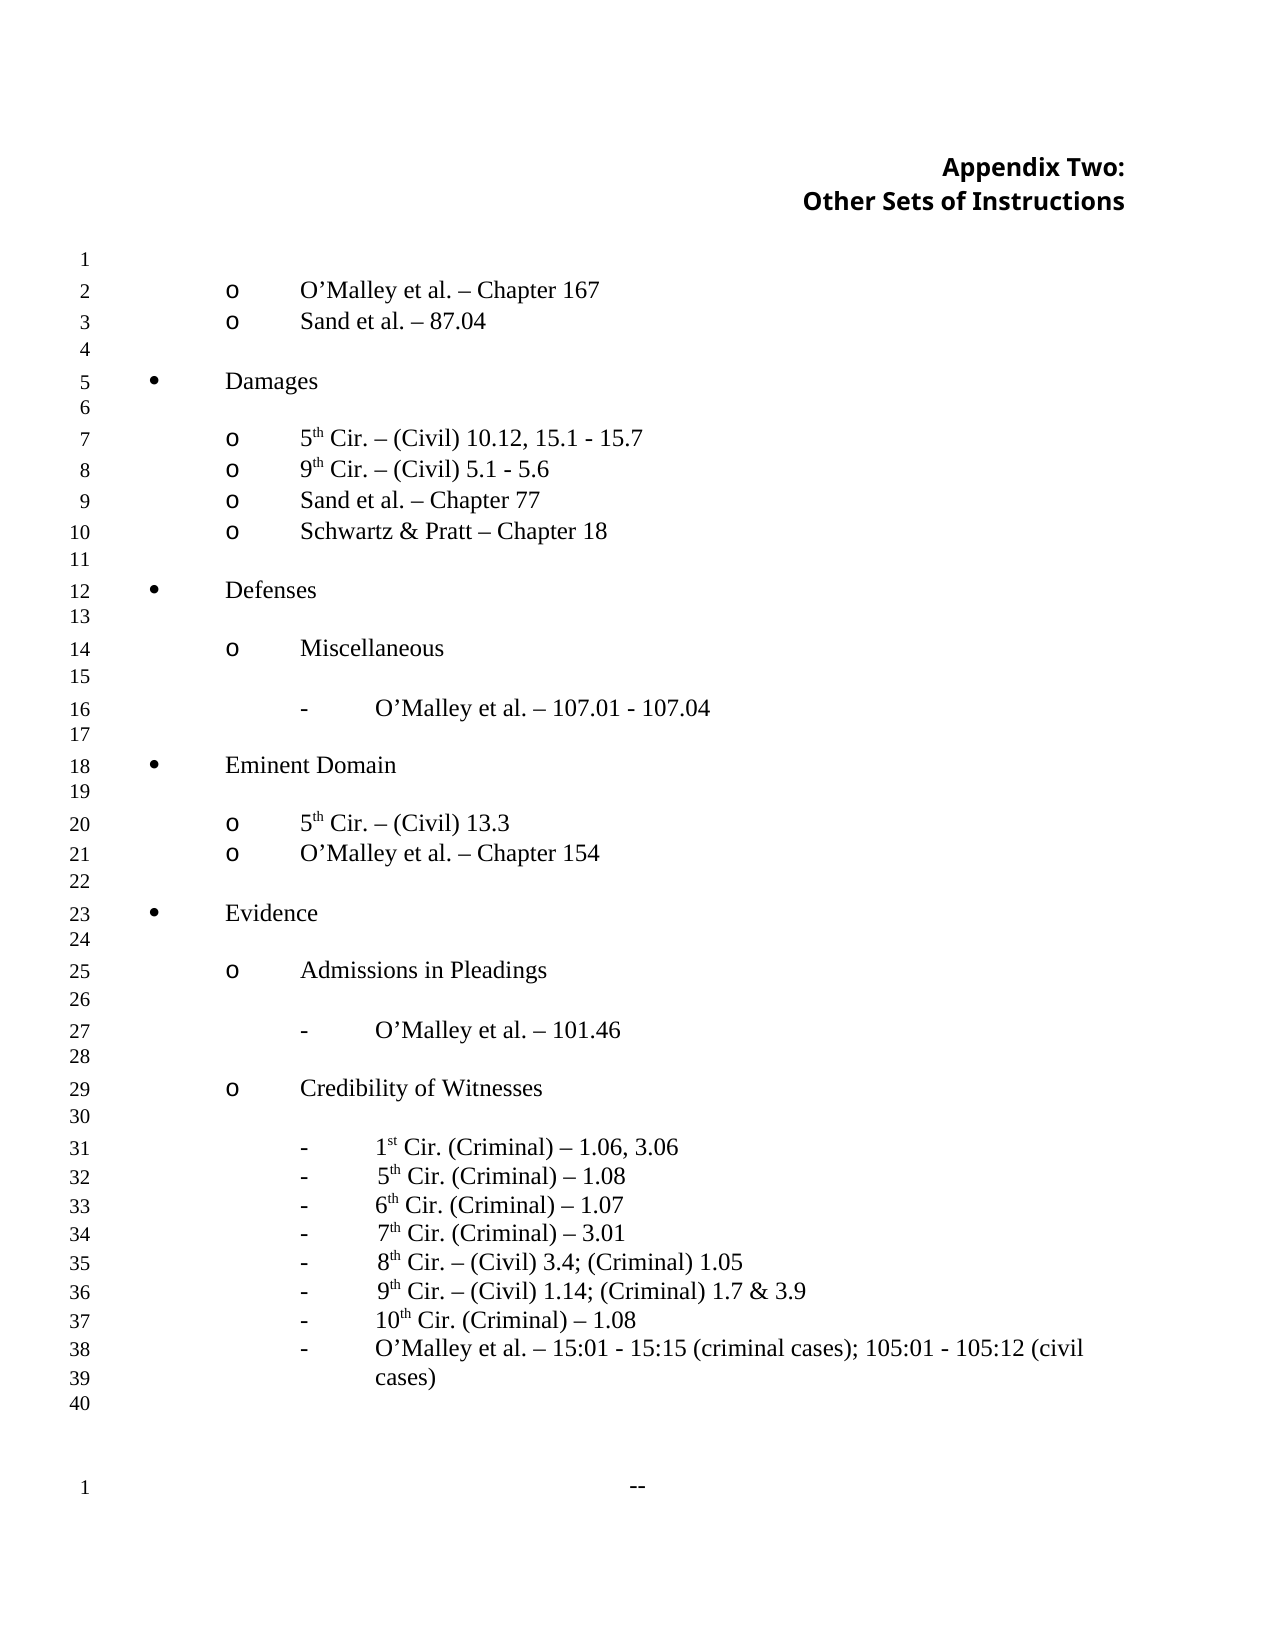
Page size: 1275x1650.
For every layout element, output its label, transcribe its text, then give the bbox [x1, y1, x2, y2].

list 5th Cir. (Criminal) – 1.08 [300, 1161, 1125, 1190]
list 8th Cir. – (Civil) 3.4; (Criminal) 1.05 [300, 1247, 1125, 1276]
list Sand et al. – Chapter 77 [225, 485, 1125, 516]
list Admissions in Pleadings [225, 956, 1125, 986]
list Defenses [150, 576, 1125, 604]
list 9th Cir. – (Civil) 5.1 - 5.6 [225, 454, 1125, 485]
list 5th Cir. – (Civil) 10.12, 15.1 - 15.7 [225, 423, 1125, 454]
list Eminent Domain [150, 750, 1125, 779]
list 10th Cir. (Criminal) – 1.08 [300, 1305, 1125, 1333]
list 5th Cir. – (Civil) 13.3 [225, 808, 1125, 838]
list Evidence [150, 898, 1125, 927]
list 1st Cir. (Criminal) – 1.06, 3.06 [300, 1132, 1125, 1161]
list O’Malley et al. – 15:01 - 15:15 (criminal cases); 105:01 - 105:12 (civil cases) [300, 1333, 1125, 1391]
list Credibility of Witnesses [225, 1073, 1125, 1103]
list O’Malley et al. – 101.46 [300, 1015, 1125, 1044]
list O’Malley et al. – 107.01 - 107.04 [300, 693, 1125, 721]
list O’Malley et al. – Chapter 167 [225, 276, 1125, 306]
list 6th Cir. (Criminal) – 1.07 [300, 1190, 1125, 1218]
list Schwartz & Pratt – Chapter 18 [225, 516, 1125, 547]
list 7th Cir. (Criminal) – 3.01 [300, 1218, 1125, 1247]
list Miscellaneous [225, 633, 1125, 664]
list O’Malley et al. – Chapter 154 [225, 838, 1125, 869]
list Damages [150, 366, 1125, 395]
list Sand et al. – 87.04 [225, 306, 1125, 337]
list 9th Cir. – (Civil) 1.14; (Criminal) 1.7 & 3.9 [300, 1276, 1125, 1305]
